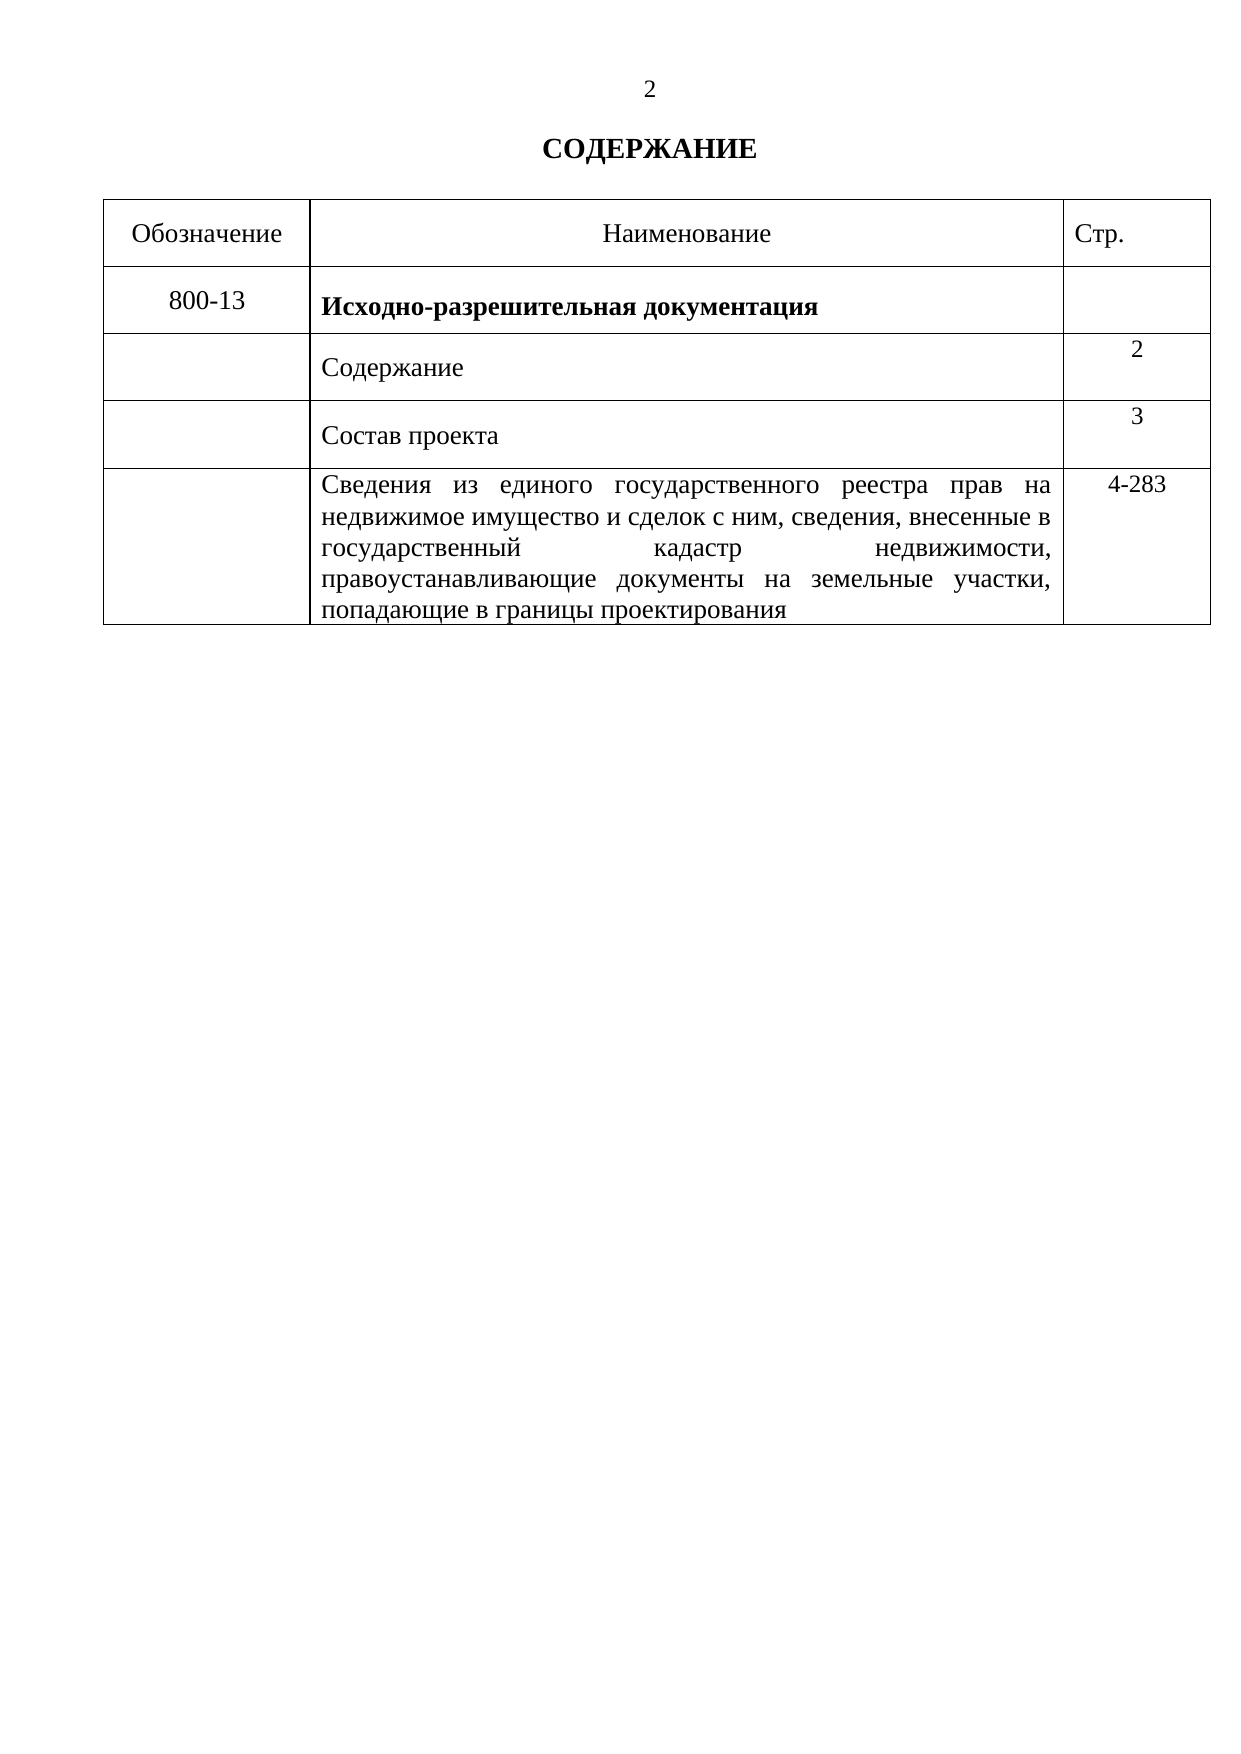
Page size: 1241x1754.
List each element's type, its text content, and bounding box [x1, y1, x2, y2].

table_cell [104, 469, 309, 624]
table_cell 2 [1064, 334, 1210, 400]
table_header Обозначение [104, 200, 309, 266]
table_cell [1064, 267, 1210, 333]
table_cell 800-13 [104, 267, 309, 333]
table_cell [104, 401, 309, 468]
table_cell Содержание [311, 334, 1063, 400]
table_cell Сведения из единого государственного реестра прав на недвижимое имущество и сделок с ним, сведения, внесенные в государственный кадастр недвижимости, правоустанавливающие документы на земельные участки, попадающие в границы проектирования [311, 469, 1063, 624]
table_cell Исходно-разрешительная документация [311, 267, 1063, 333]
table_cell Состав проекта [311, 401, 1063, 468]
table_cell 3 [1064, 401, 1210, 468]
table_header Наименование [311, 200, 1063, 266]
text СОДЕРЖАНИЕ [118, 131, 1181, 165]
table_header Стр. [1064, 200, 1210, 266]
table_cell 4-283 [1064, 469, 1210, 624]
table_cell [104, 334, 309, 400]
